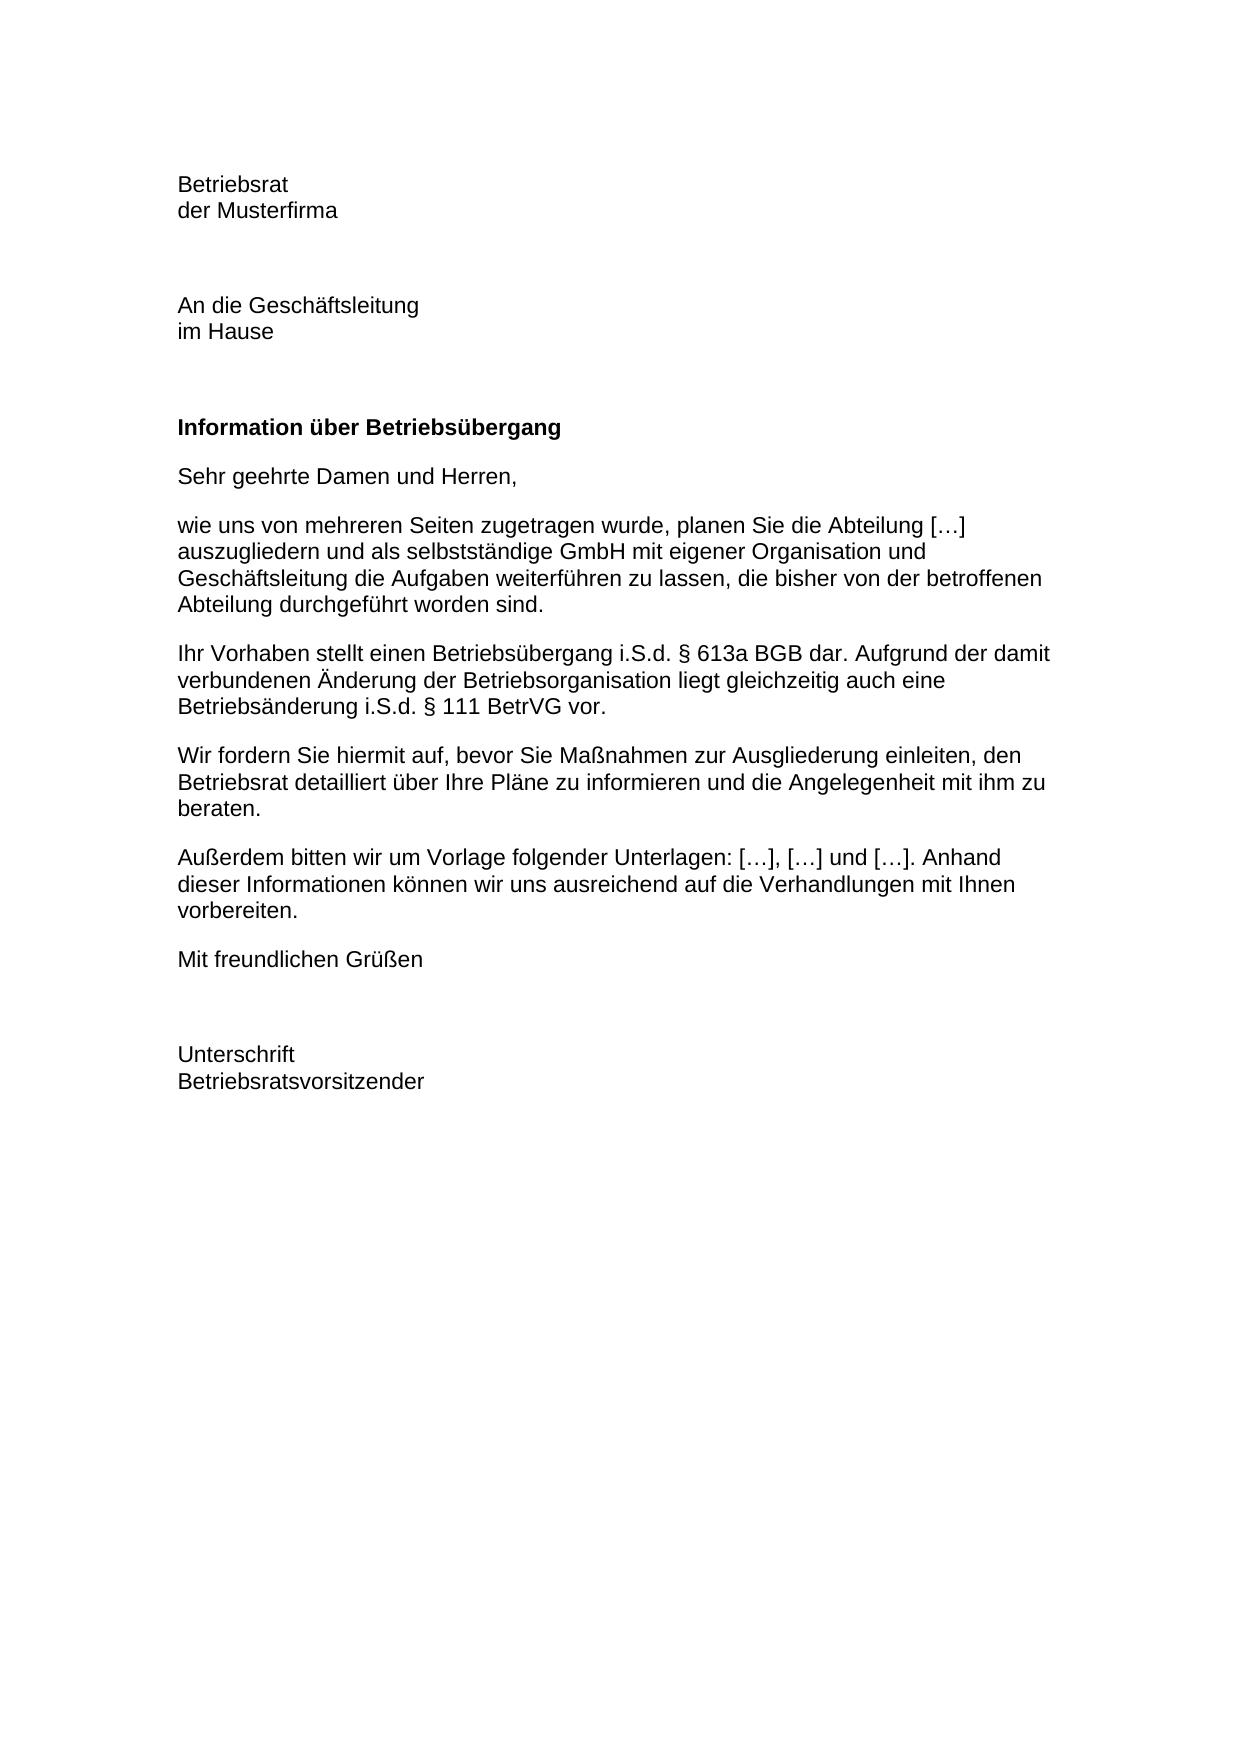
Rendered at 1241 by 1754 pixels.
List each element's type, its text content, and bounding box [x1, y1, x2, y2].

text Information über Betriebsübergang [177, 413, 1063, 440]
text wie uns von mehreren Seiten zugetragen wurde, planen Sie die Abteilung […] auszugliedern und als selbstständige GmbH mit eigener Organisation und Geschäftsleitung die Aufgaben weiterführen zu lassen, die bisher von der betroffenen Abteilung durchgeführt worden sind. [177, 512, 1063, 617]
text Sehr geehrte Damen und Herren, [177, 463, 1063, 489]
text An die Geschäftsleitung im Hause [177, 292, 1063, 345]
text Mit freundlichen Grüßen [177, 946, 1063, 973]
text Unterschrift Betriebsratsvorsitzender [177, 1041, 1063, 1094]
text Betriebsrat der Musterfirma [177, 171, 1063, 223]
text Außerdem bitten wir um Vorlage folgender Unterlagen: […], […] und […]. Anhand dieser Informationen können wir uns ausreichend auf die Verhandlungen mit Ihnen vorbereiten. [177, 844, 1063, 923]
text Ihr Vorhaben stellt einen Betriebsübergang i.S.d. § 613a BGB dar. Aufgrund der damit verbundenen Änderung der Betriebsorganisation liegt gleichzeitig auch eine Betriebsänderung i.S.d. § 111 BetrVG vor. [177, 640, 1063, 719]
text Wir fordern Sie hiermit auf, bevor Sie Maßnahmen zur Ausgliederung einleiten, den Betriebsrat detailliert über Ihre Pläne zu informieren und die Angelegenheit mit ihm zu beraten. [177, 742, 1063, 821]
